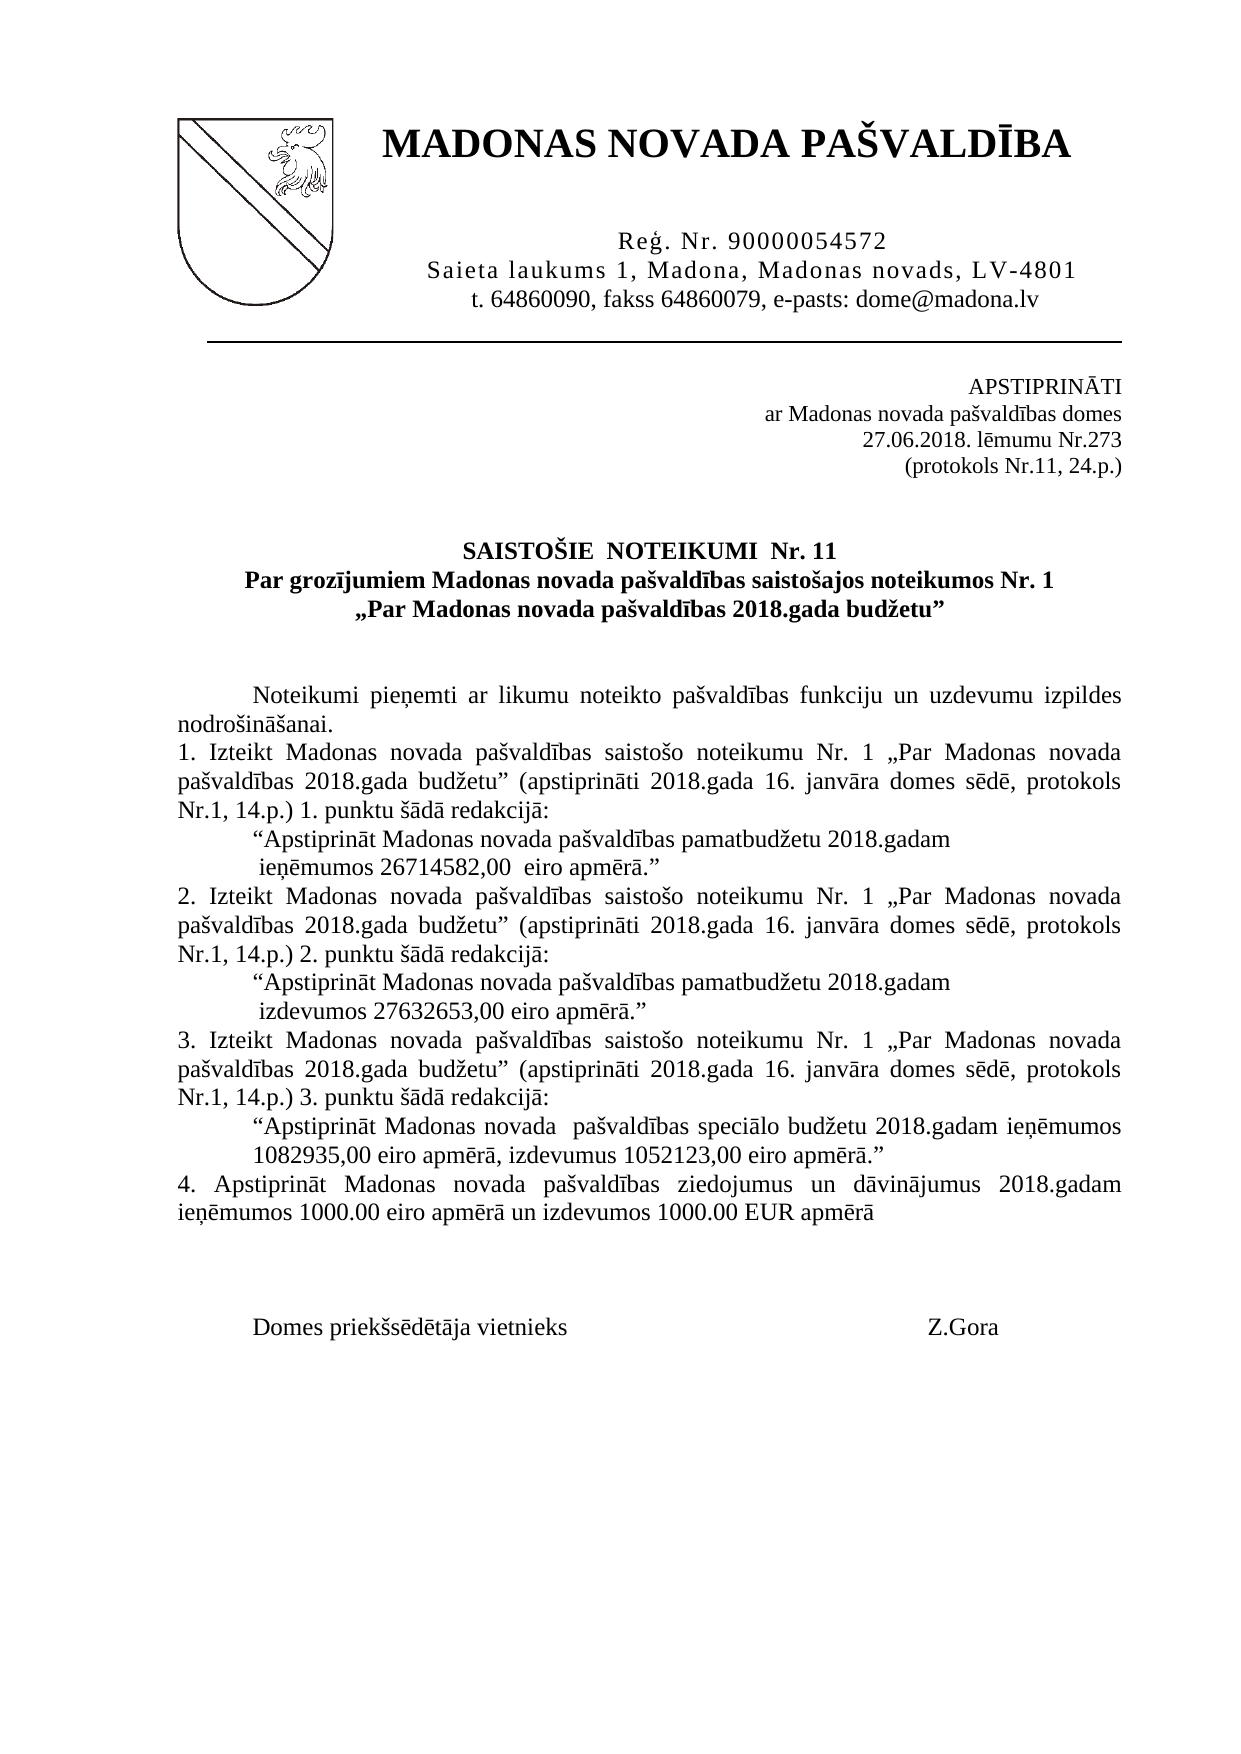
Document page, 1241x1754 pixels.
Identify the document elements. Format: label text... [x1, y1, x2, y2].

text ar Madonas novada pašvaldības domes [177, 400, 1122, 426]
text Par grozījumiem Madonas novada pašvaldības saistošajos noteikumos Nr. 1 [177, 565, 1122, 594]
text Reģ. Nr. [334, 226, 1122, 255]
text “Apstiprināt Madonas novada pašvaldības pamatbudžetu 2018.gadam [252, 967, 1122, 996]
text 3. Izteikt Madonas novada pašvaldības saistošo noteikumu Nr. 1 „Par Madonas novada pašvaldības 2018.gada budžetu” (apstiprināti 2018.gada 16. janvāra domes sēdē, protokols Nr.1, 14.p.) 3. punktu šādā redakcijā: [177, 1025, 1122, 1111]
text izdevumos 27632653,00 eiro apmērā.” [215, 996, 1122, 1025]
text MADONAS NOVADA PAŠVALDĪBA [334, 118, 1137, 166]
text Domes priekšsēdētāja vietnieks Z.Gora [177, 1312, 1122, 1341]
text 2. Izteikt Madonas novada pašvaldības saistošo noteikumu Nr. 1 „Par Madonas novada pašvaldības 2018.gada budžetu” (apstiprināti 2018.gada 16. janvāra domes sēdē, protokols Nr.1, 14.p.) 2. punktu šādā redakcijā: [177, 881, 1122, 967]
text 1. Izteikt Madonas novada pašvaldības saistošo noteikumu Nr. 1 „Par Madonas novada pašvaldības 2018.gada budžetu” (apstiprināti 2018.gada 16. janvāra domes sēdē, protokols Nr.1, 14.p.) 1. punktu šādā redakcijā: [177, 737, 1122, 824]
text APSTIPRINĀTI [177, 373, 1122, 400]
text ieņēmumos 26714582,00 eiro apmērā.” [215, 852, 1122, 881]
text Saieta laukums 1, Madona, Madonas novads, LV-4801 [334, 255, 1122, 284]
text „Par Madonas novada pašvaldības 2018.gada budžetu” [177, 594, 1122, 622]
text SAISTOŠIE NOTEIKUMI Nr. 11 [177, 536, 1122, 565]
text “Apstiprināt Madonas novada pašvaldības speciālo budžetu 2018.gadam ieņēmumos 1082935,00 eiro apmērā, izdevumus 1052123,00 eiro apmērā.” [252, 1111, 1122, 1169]
text 27.06.2018. lēmumu Nr.273 [177, 426, 1122, 452]
text t. , , e-pasts: dome@madona.lv [207, 284, 1122, 313]
text (protokols Nr.11, 24.p.) [177, 452, 1122, 479]
text Noteikumi pieņemti ar likumu noteikto pašvaldības funkciju un uzdevumu izpildes nodrošināšanai. [177, 680, 1122, 737]
picture [177, 118, 334, 306]
text “Apstiprināt Madonas novada pašvaldības pamatbudžetu 2018.gadam [252, 824, 1122, 852]
text 4. Apstiprināt Madonas novada pašvaldības ziedojumus un dāvinājumus 2018.gadam ieņēmumos 1000.00 eiro apmērā un izdevumos 1000.00 EUR apmērā [177, 1169, 1122, 1226]
